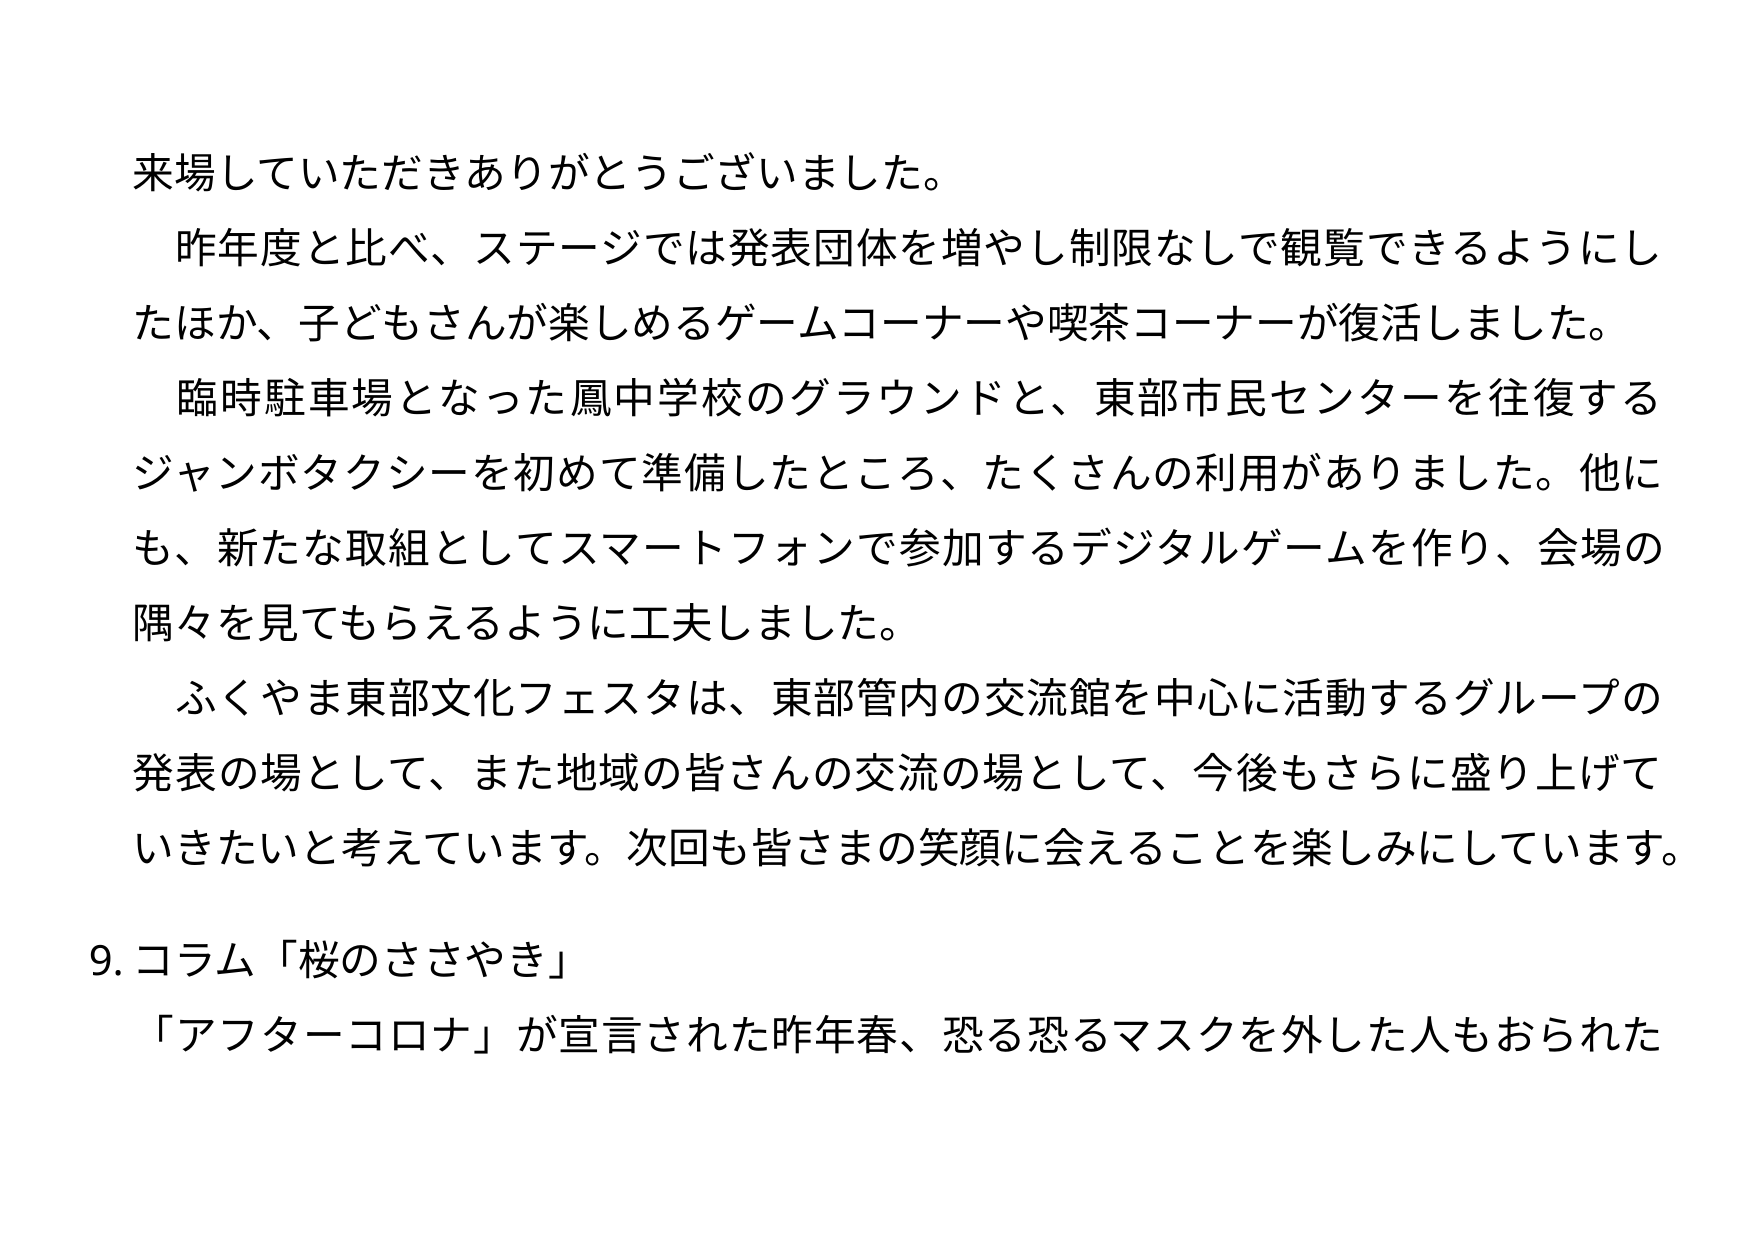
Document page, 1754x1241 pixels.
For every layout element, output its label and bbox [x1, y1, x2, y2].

list [89, 133, 1665, 920]
list [89, 920, 1665, 1070]
